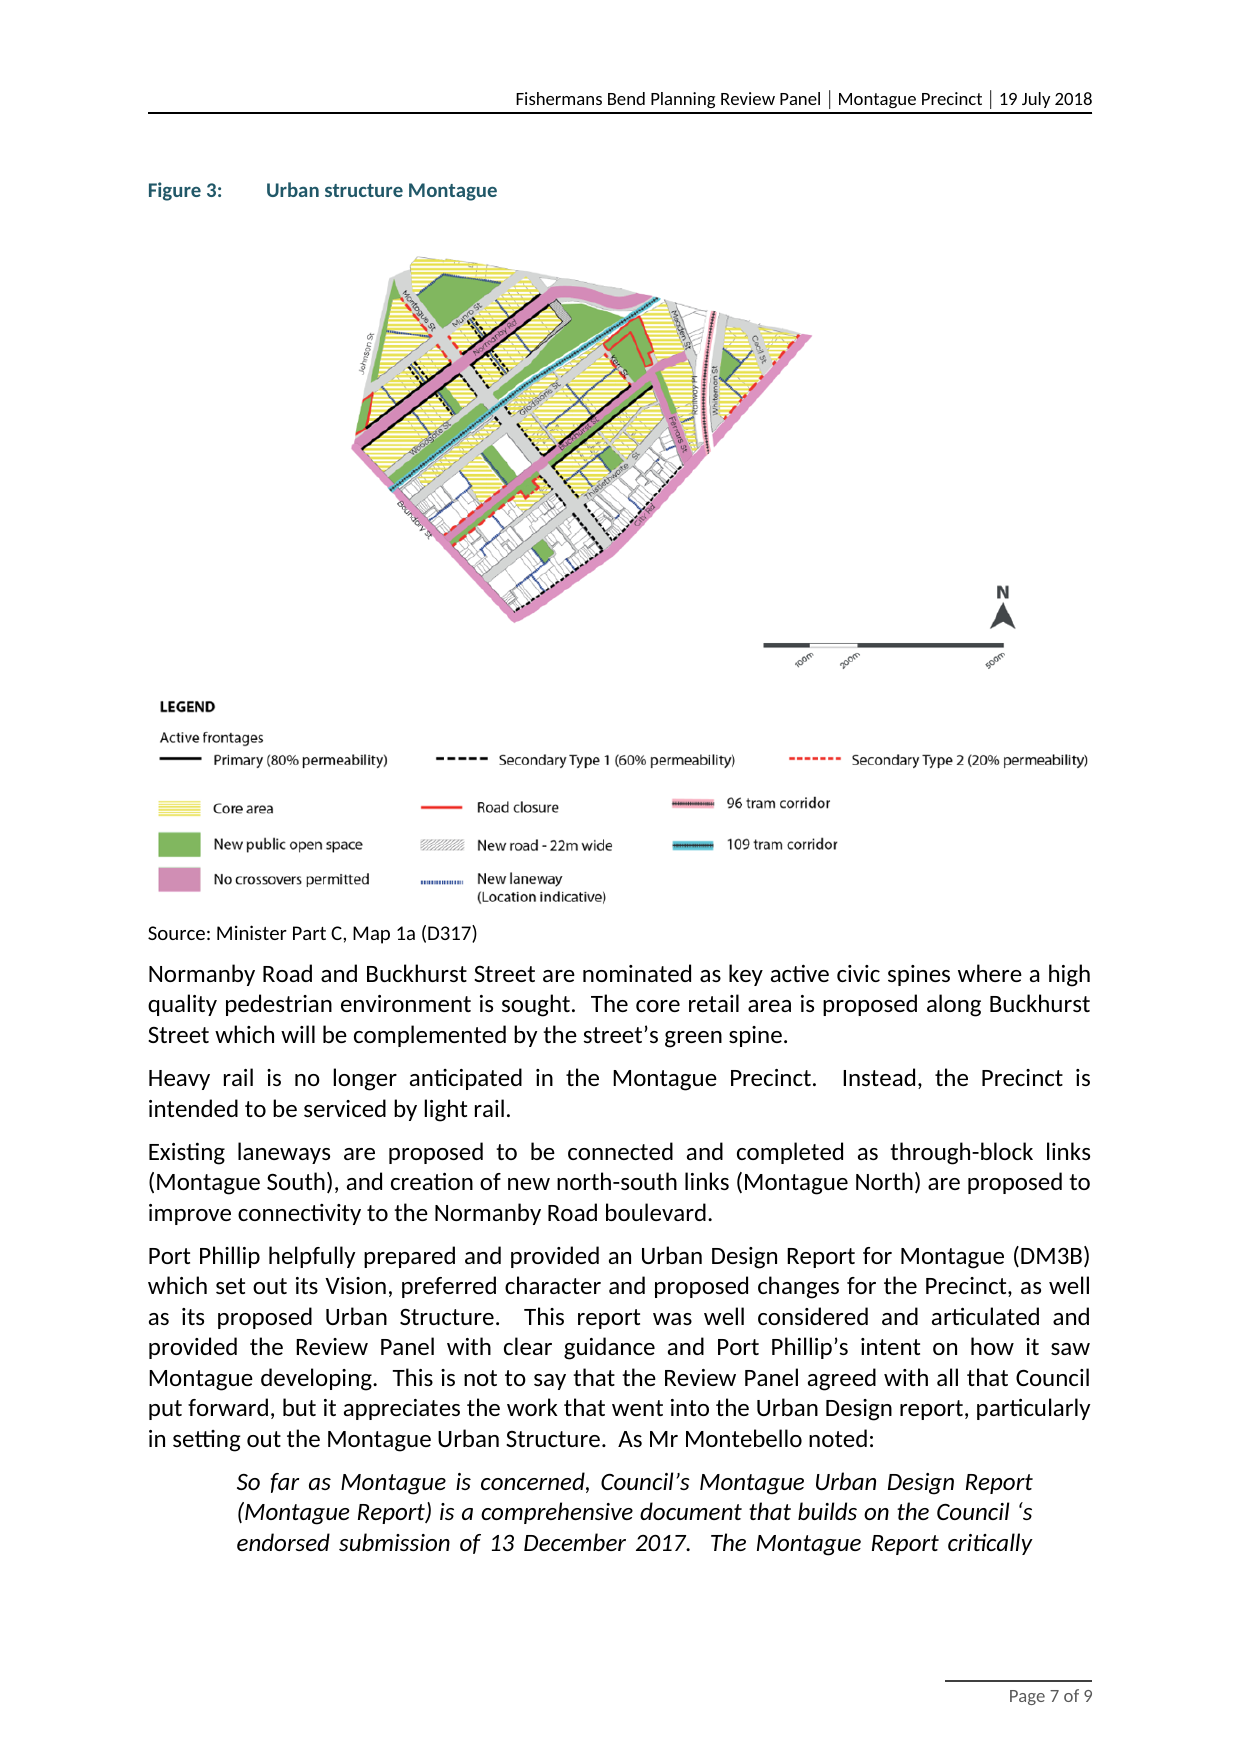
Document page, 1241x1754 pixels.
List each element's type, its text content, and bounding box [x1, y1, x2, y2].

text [236, 1466, 1033, 1557]
text Heavy rail is no longer anticipated in the Montague Precinct. Instead, the Precinct is intended to be serviced by light rail. [148, 1062, 1092, 1123]
text Existing laneways are proposed to be connected and completed as through-block links (Montague South), and creation of new north-south links (Montague North) are proposed to improve connectivity to the Normanby Road boulevard. [148, 1136, 1092, 1227]
text Figure 3: Urban structure Montague [148, 177, 1092, 203]
text Source: Minister Part C, Map 1a (D317) [148, 920, 1092, 946]
text Port Phillip helpfully prepared and provided an Urban Design Report for Montague (DM3B) which set out its Vision, preferred character and proposed changes for the Precinct, as well as its proposed Urban Structure. This report was well considered and articulated and provided the Review Panel with clear guidance and Port Phillip’s intent on how it saw Montague developing. This is not to say that the Review Panel agreed with all that Council put forward, but it appreciates the work that went into the Urban Design report, particularly in setting out the Montague Urban Structure. As Mr Montebello noted: [148, 1240, 1092, 1453]
picture [147, 215, 1093, 908]
text Normanby Road and Buckhurst Street are nominated as key active civic spines where a high quality pedestrian environment is sought. The core retail area is proposed along Buckhurst Street which will be complemented by the street’s green spine. [148, 958, 1092, 1050]
